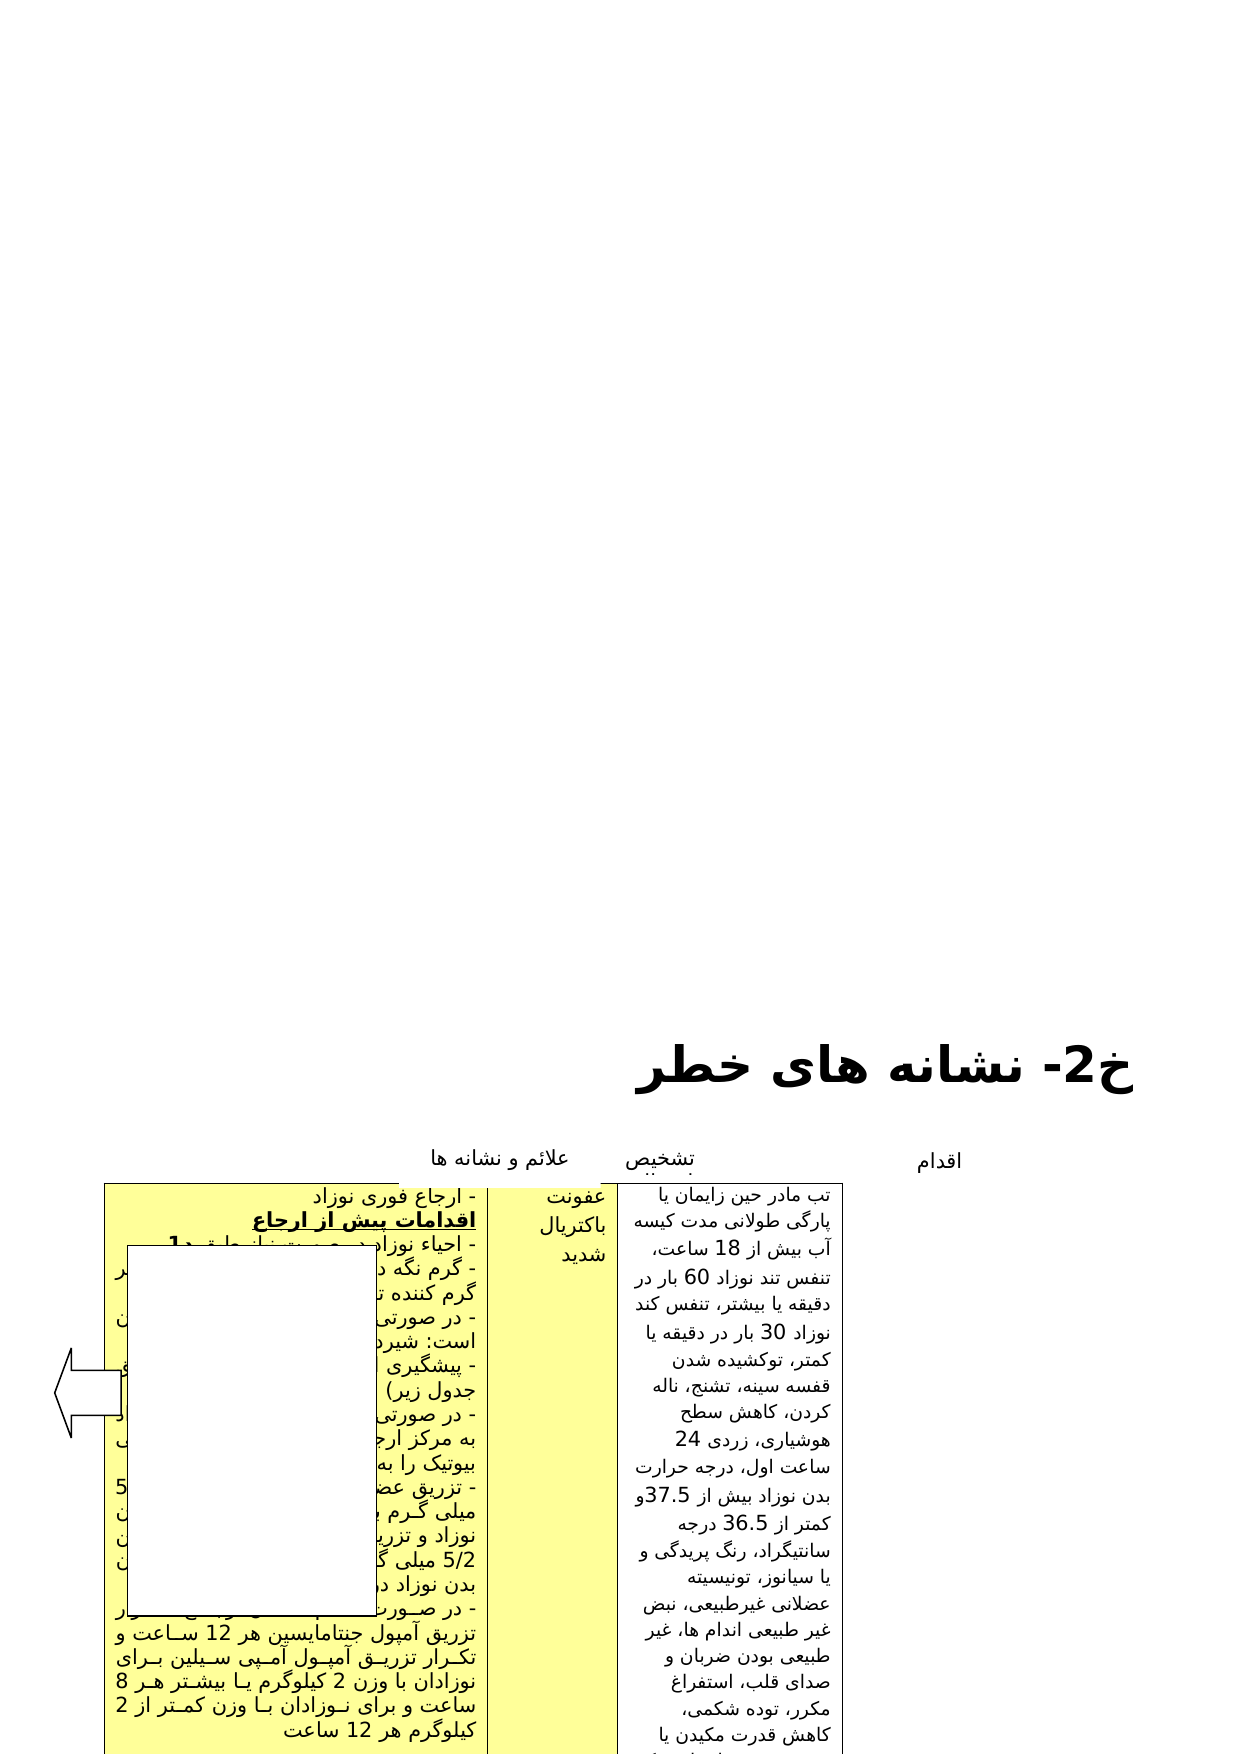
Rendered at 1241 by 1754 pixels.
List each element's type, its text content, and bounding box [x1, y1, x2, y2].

text خ2- نشانه های خطر [89, 1036, 1134, 1094]
